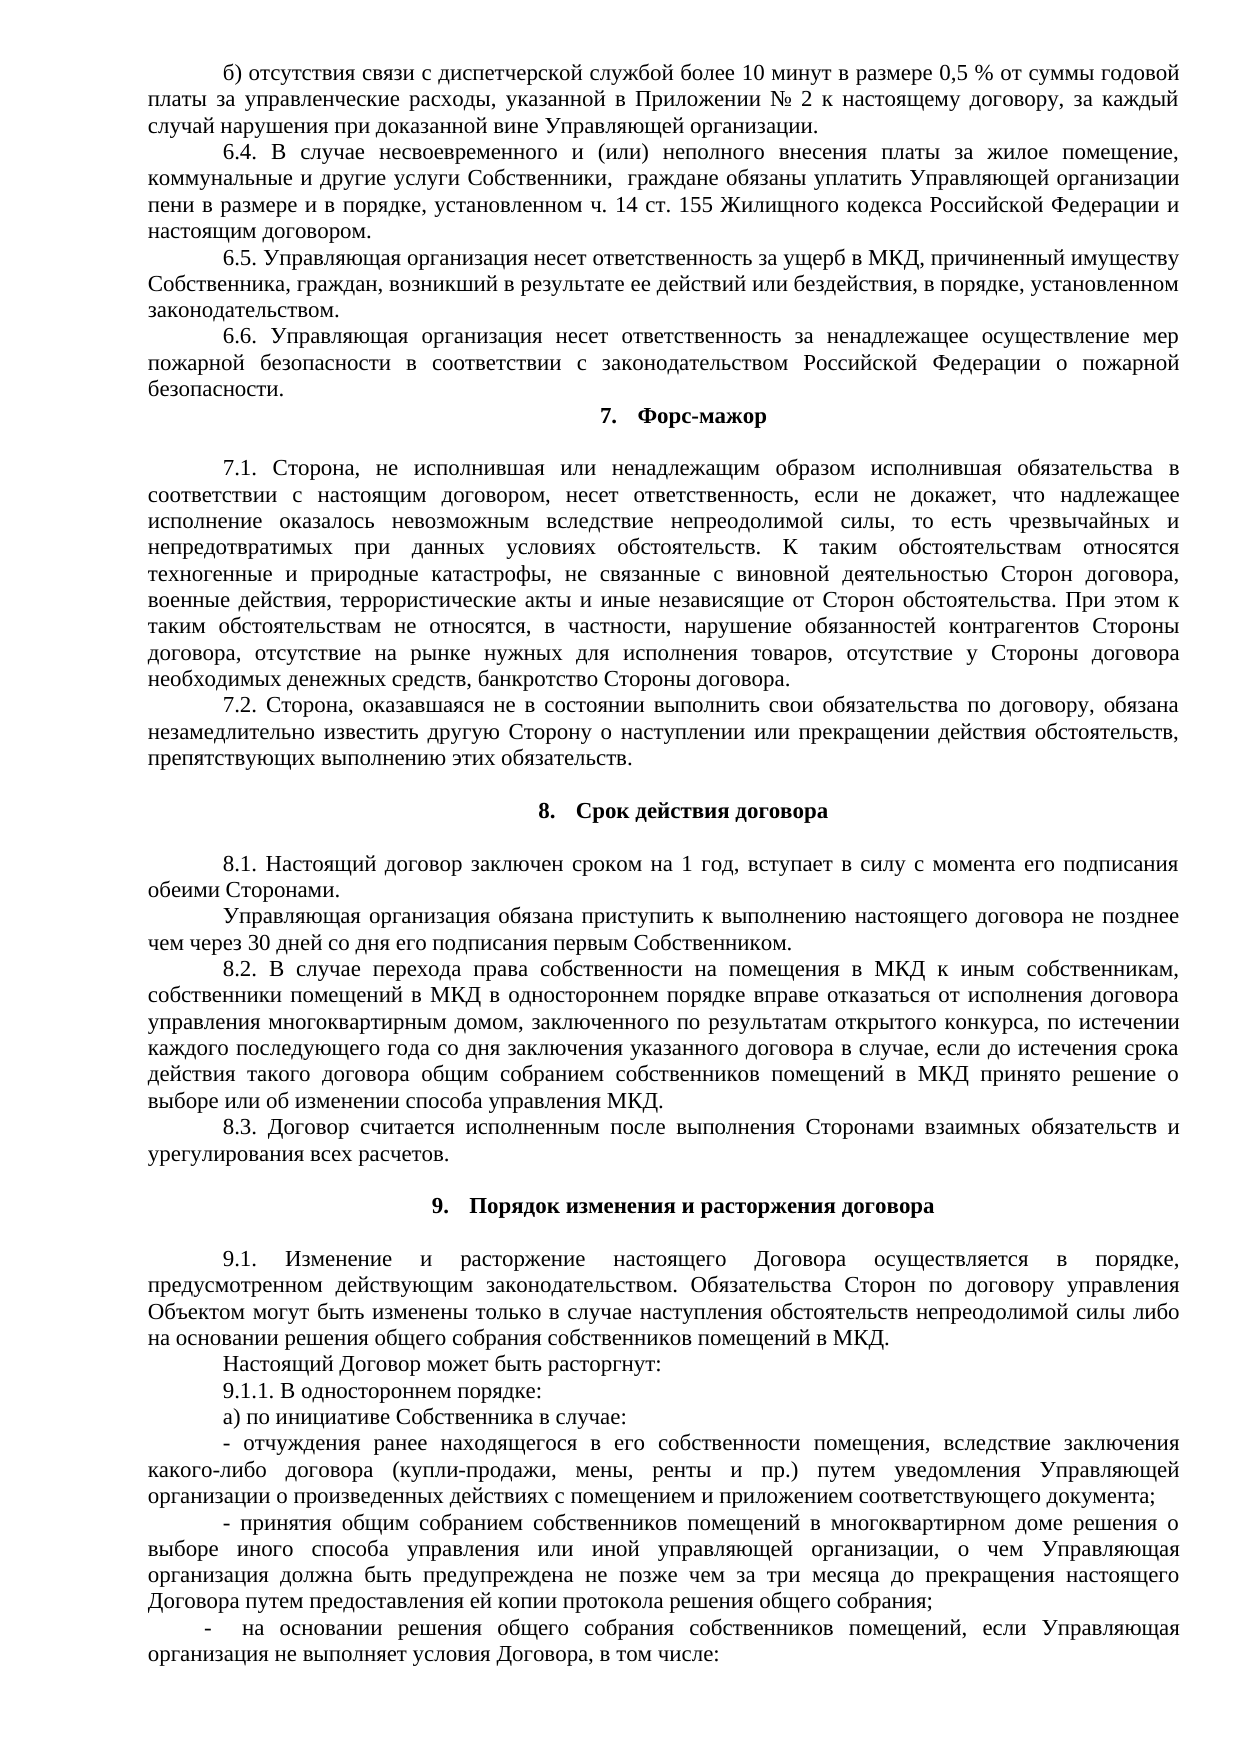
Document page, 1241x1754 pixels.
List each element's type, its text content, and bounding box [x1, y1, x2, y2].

text Настоящий Договор может быть расторгнут: [148, 1350, 1181, 1377]
text 8.1. Настоящий договор заключен сроком на 1 год, вступает в силу с момента его подписания обеими Сторонами. [148, 850, 1181, 902]
text 8.3. Договор считается исполненным после выполнения Сторонами взаимных обязательств и урегулирования всех расчетов. [148, 1113, 1181, 1166]
list Порядок изменения и расторжения договора [185, 1192, 1181, 1219]
list Срок действия договора [185, 797, 1181, 823]
text 8.2. В случае перехода права собственности на помещения в МКД к иным собственникам, собственники помещений в МКД в одностороннем порядке вправе отказаться от исполнения договора управления многоквартирным домом, заключенного по результатам открытого конкурса, по истечении каждого последующего года со дня заключения указанного договора в случае, если до истечения срока действия такого договора общим собранием собственников помещений в МКД принято решение о выборе или об изменении способа управления МКД. [148, 955, 1181, 1113]
text - принятия общим собранием собственников помещений в многоквартирном доме решения о выборе иного способа управления или иной управляющей организации, о чем Управляющая организация должна быть предупреждена не позже чем за три месяца до прекращения настоящего Договора путем предоставления ей копии протокола решения общего собрания; [148, 1508, 1181, 1614]
text 6.5. Управляющая организация несет ответственность за ущерб в МКД, причиненный имуществу Собственника, граждан, возникший в результате ее действий или бездействия, в порядке, установленном законодательством. [148, 243, 1181, 323]
list Форс-мажор [185, 402, 1181, 428]
text 6.6. Управляющая организация несет ответственность за ненадлежащее осуществление мер пожарной безопасности в соответствии с законодательством Российской Федерации о пожарной безопасности. [148, 323, 1181, 402]
text 7.2. Сторона, оказавшаяся не в состоянии выполнить свои обязательства по договору, обязана незамедлительно известить другую Сторону о наступлении или прекращении действия обстоятельств, препятствующих выполнению этих обязательств. [148, 692, 1181, 771]
text 6.4. В случае несвоевременного и (или) неполного внесения платы за жилое помещение, коммунальные и другие услуги Собственники, граждане обязаны уплатить Управляющей организации пени в размере и в порядке, установленном ч. 14 ст. 155 Жилищного кодекса Российской Федерации и настоящим договором. [148, 138, 1181, 243]
text 9.1. Изменение и расторжение настоящего Договора осуществляется в порядке, предусмотренном действующим законодательством. Обязательства Сторон по договору управления Объектом могут быть изменены только в случае наступления обстоятельств непреодолимой силы либо на основании решения общего собрания собственников помещений в МКД. [148, 1245, 1181, 1350]
text 7.1. Сторона, не исполнившая или ненадлежащим образом исполнившая обязательства в соответствии с настоящим договором, несет ответственность, если не докажет, что надлежащее исполнение оказалось невозможным вследствие непреодолимой силы, то есть чрезвычайных и непредотвратимых при данных условиях обстоятельств. К таким обстоятельствам относятся техногенные и природные катастрофы, не связанные с виновной деятельностью Сторон договора, военные действия, террористические акты и иные независящие от Сторон обстоятельства. При этом к таким обстоятельствам не относятся, в частности, нарушение обязанностей контрагентов Стороны договора, отсутствие на рынке нужных для исполнения товаров, отсутствие у Стороны договора необходимых денежных средств, банкротство Стороны договора. [148, 454, 1181, 692]
text - отчуждения ранее находящегося в его собственности помещения, вследствие заключения какого-либо договора (купли-продажи, мены, ренты и пр.) путем уведомления Управляющей организации о произведенных действиях с помещением и приложением соответствующего документа; [148, 1429, 1181, 1508]
text 9.1.1. В одностороннем порядке: [148, 1377, 1181, 1403]
text б) отсутствия связи с диспетчерской службой более 10 минут в размере 0,5 % от суммы годовой платы за управленческие расходы, указанной в Приложении № 2 к настоящему договору, за каждый случай нарушения при доказанной вине Управляющей организации. [148, 59, 1181, 138]
text а) по инициативе Собственника в случае: [148, 1403, 1181, 1429]
text - на основании решения общего собрания собственников помещений, если Управляющая организация не выполняет условия Договора, в том числе: [148, 1614, 1181, 1667]
text Управляющая организация обязана приступить к выполнению настоящего договора не позднее чем через 30 дней со дня его подписания первым Собственником. [148, 902, 1181, 955]
